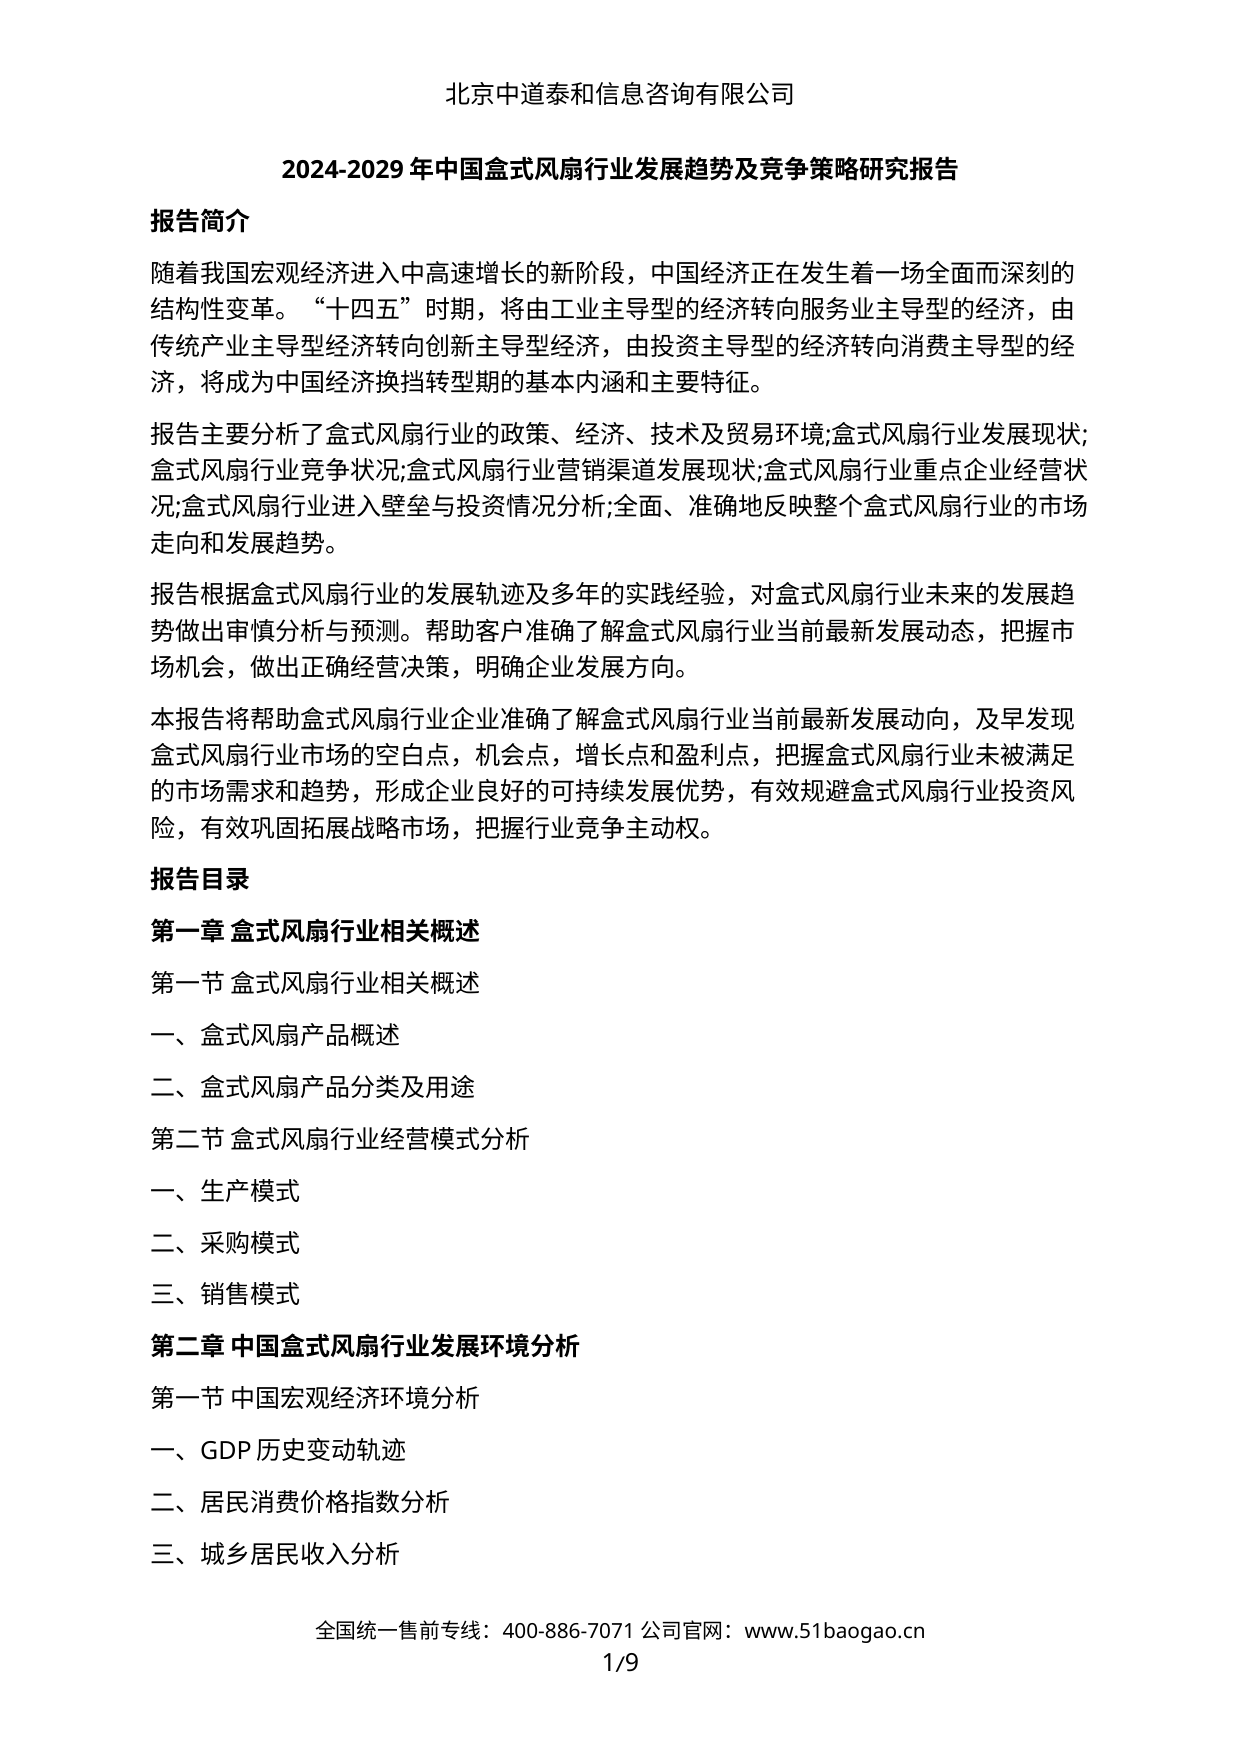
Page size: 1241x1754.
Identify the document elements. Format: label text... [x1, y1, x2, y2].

text 第二节 盒式风扇行业经营模式分析 [150, 1119, 1090, 1156]
text 二、采购模式 [150, 1223, 1090, 1259]
text 第一节 盒式风扇行业相关概述 [150, 964, 1090, 1000]
text 三、城乡居民收入分析 [150, 1534, 1090, 1571]
text 一、生产模式 [150, 1171, 1090, 1207]
text 三、销售模式 [150, 1275, 1090, 1311]
text 报告主要分析了盒式风扇行业的政策、经济、技术及贸易环境;盒式风扇行业发展现状;盒式风扇行业竞争状况;盒式风扇行业营销渠道发展现状;盒式风扇行业重点企业经营状况;盒式风扇行业进入壁垒与投资情况分析;全面、准确地反映整个盒式风扇行业的市场走向和发展趋势。 [150, 414, 1090, 559]
text 2024-2029年中国盒式风扇行业发展趋势及竞争策略研究报告 [150, 150, 1090, 186]
text 报告简介 [150, 202, 1090, 238]
text 一、GDP历史变动轨迹 [150, 1431, 1090, 1467]
text 报告目录 [150, 860, 1090, 896]
text 第一节 中国宏观经济环境分析 [150, 1379, 1090, 1415]
text 二、盒式风扇产品分类及用途 [150, 1067, 1090, 1104]
text 随着我国宏观经济进入中高速增长的新阶段，中国经济正在发生着一场全面而深刻的结构性变革。“十四五”时期，将由工业主导型的经济转向服务业主导型的经济，由传统产业主导型经济转向创新主导型经济，由投资主导型的经济转向消费主导型的经济，将成为中国经济换挡转型期的基本内涵和主要特征。 [150, 254, 1090, 399]
text 一、盒式风扇产品概述 [150, 1016, 1090, 1052]
text 第一章 盒式风扇行业相关概述 [150, 912, 1090, 948]
text 第二章 中国盒式风扇行业发展环境分析 [150, 1327, 1090, 1363]
text 本报告将帮助盒式风扇行业企业准确了解盒式风扇行业当前最新发展动向，及早发现盒式风扇行业市场的空白点，机会点，增长点和盈利点，把握盒式风扇行业未被满足的市场需求和趋势，形成企业良好的可持续发展优势，有效规避盒式风扇行业投资风险，有效巩固拓展战略市场，把握行业竞争主动权。 [150, 699, 1090, 844]
text 二、居民消费价格指数分析 [150, 1482, 1090, 1519]
text 报告根据盒式风扇行业的发展轨迹及多年的实践经验，对盒式风扇行业未来的发展趋势做出审慎分析与预测。帮助客户准确了解盒式风扇行业当前最新发展动态，把握市场机会，做出正确经营决策，明确企业发展方向。 [150, 575, 1090, 684]
